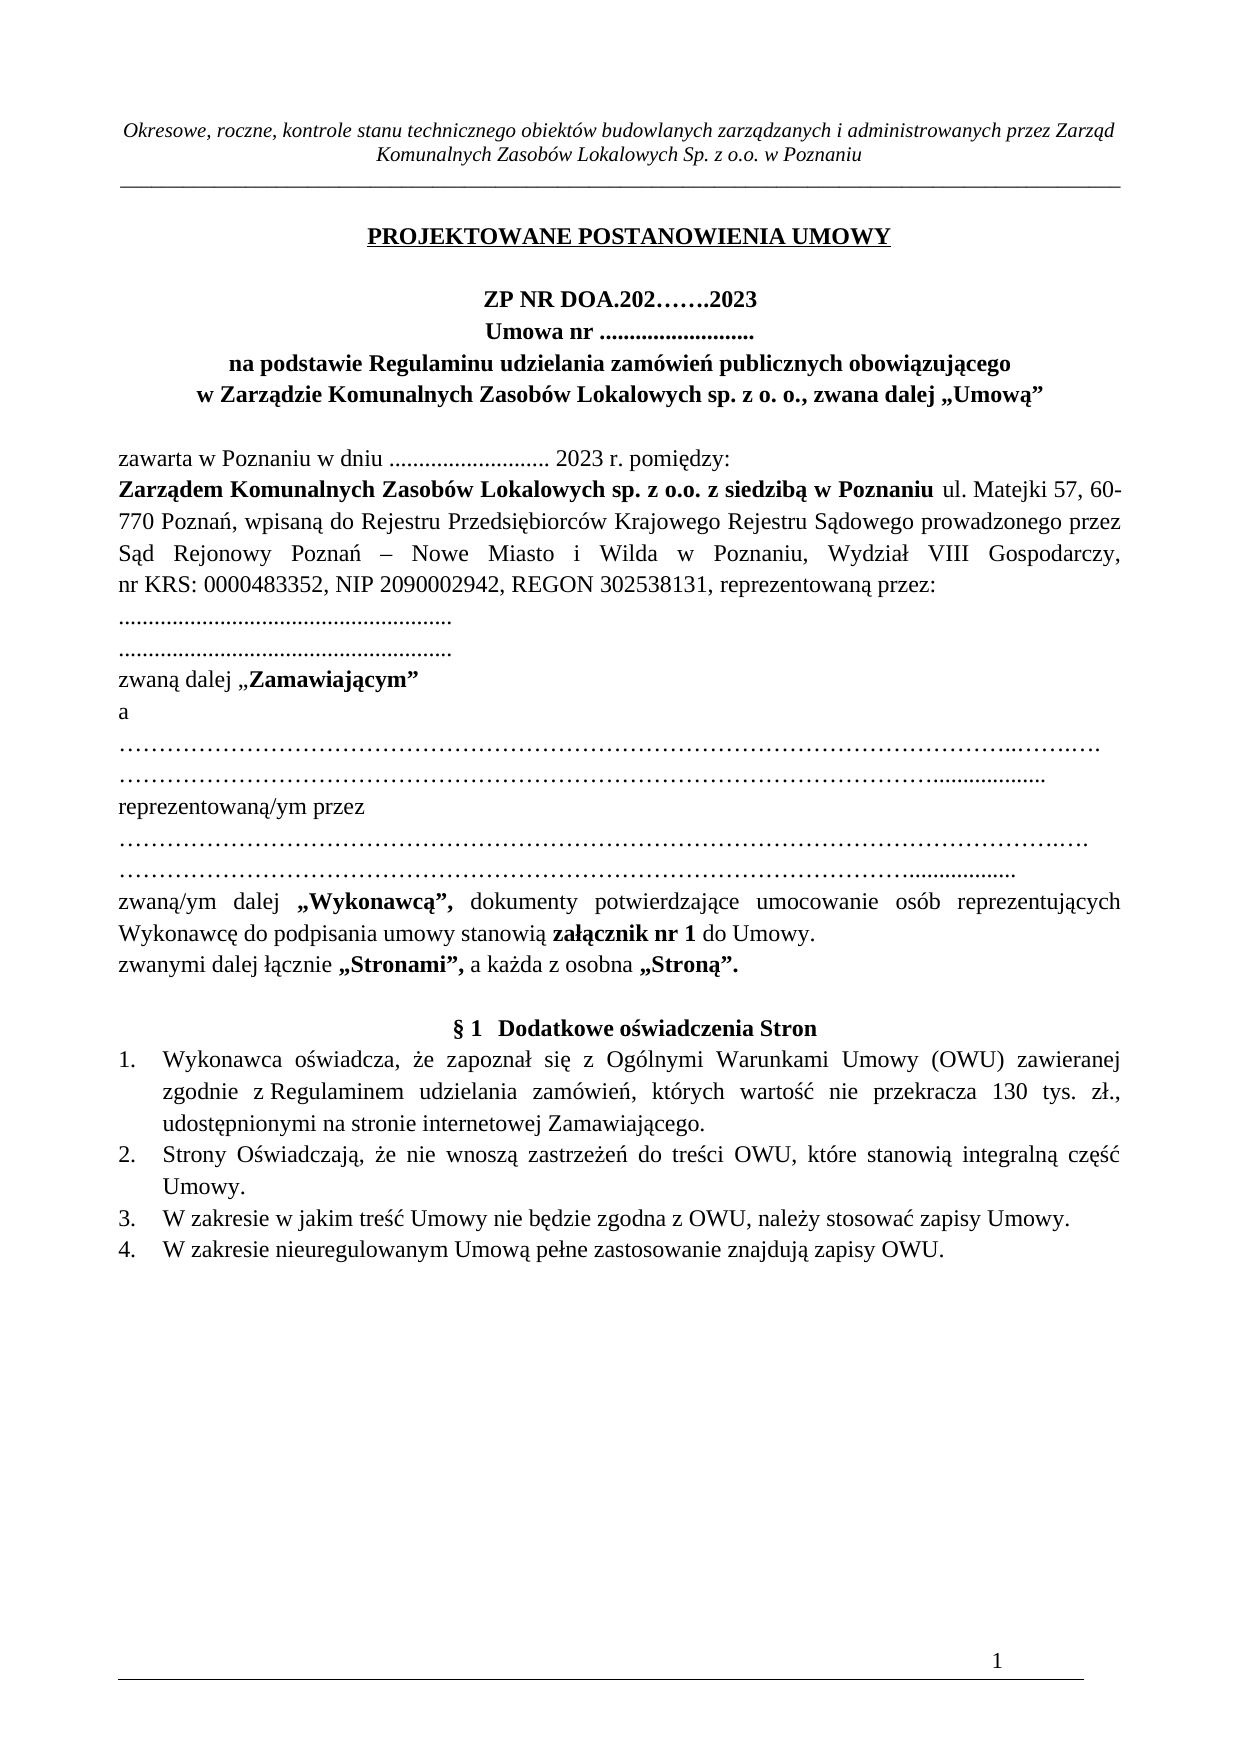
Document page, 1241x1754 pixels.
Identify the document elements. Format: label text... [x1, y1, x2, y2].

text PROJEKTOWANE POSTANOWIENIA UMOWY [136, 222, 1122, 249]
text ……………………………………………………………………………………………………….….……………………………………………………………………………………….................. [118, 824, 1122, 883]
text zawarta w Poznaniu w dniu ........................... 2023 r. pomiędzy: [118, 444, 1122, 471]
text …………………………………………………………………………………………………..…….….…………………………………………………………………………………………................... [118, 729, 1122, 788]
text reprezentowaną/ym przez [118, 792, 1122, 819]
text ........................................................ [118, 602, 1122, 629]
text Zarządem Komunalnych Zasobów Lokalowych sp. z o.o. z siedzibą w Poznaniu ul. Matejki 57, 60-770 Poznań, wpisaną do Rejestru Przedsiębiorców Krajowego Rejestru Sądowego prowadzonego przez Sąd Rejonowy Poznań – Nowe Miasto i Wilda w Poznaniu, Wydział VIII Gospodarczy, nr KRS: 0000483352, NIP 2090002942, REGON 302538131, reprezentowaną przez: [118, 475, 1122, 598]
text zwaną/ym dalej „Wykonawcą”, dokumenty potwierdzające umocowanie osób reprezentujących Wykonawcę do podpisania umowy stanowią załącznik nr 1 do Umowy. [118, 887, 1122, 946]
text ........................................................ [118, 634, 1122, 661]
list Wykonawca oświadcza, że zapoznał się z Ogólnymi Warunkami Umowy (OWU) zawieranej zgodnie z Regulaminem udzielania zamówień, których wartość nie przekracza 130 tys. zł., udostępnionymi na stronie internetowej Zamawiającego. [118, 1045, 1122, 1136]
text a [118, 697, 1122, 724]
text ZP NR DOA.202…….2023 [118, 285, 1122, 313]
list Strony Oświadczają, że nie wnoszą zastrzeżeń do treści OWU, które stanowią integralną część Umowy. [118, 1140, 1122, 1199]
list W zakresie w jakim treść Umowy nie będzie zgodna z OWU, należy stosować zapisy Umowy. [118, 1204, 1122, 1231]
text zwaną dalej „Zamawiającym” [118, 665, 1122, 693]
text Umowa nr .......................... [118, 317, 1122, 344]
text zwanymi dalej łącznie „Stronami”, a każda z osobna „Stroną”. [118, 950, 1122, 978]
list W zakresie nieuregulowanym Umową pełne zastosowanie znajdują zapisy OWU. [118, 1235, 1122, 1263]
list Dodatkowe oświadczenia Stron [118, 1014, 1122, 1041]
text na podstawie Regulaminu udzielania zamówień publicznych obowiązującego [118, 349, 1122, 376]
text w Zarządzie Komunalnych Zasobów Lokalowych sp. z o. o., zwana dalej „Umową” [118, 380, 1122, 408]
